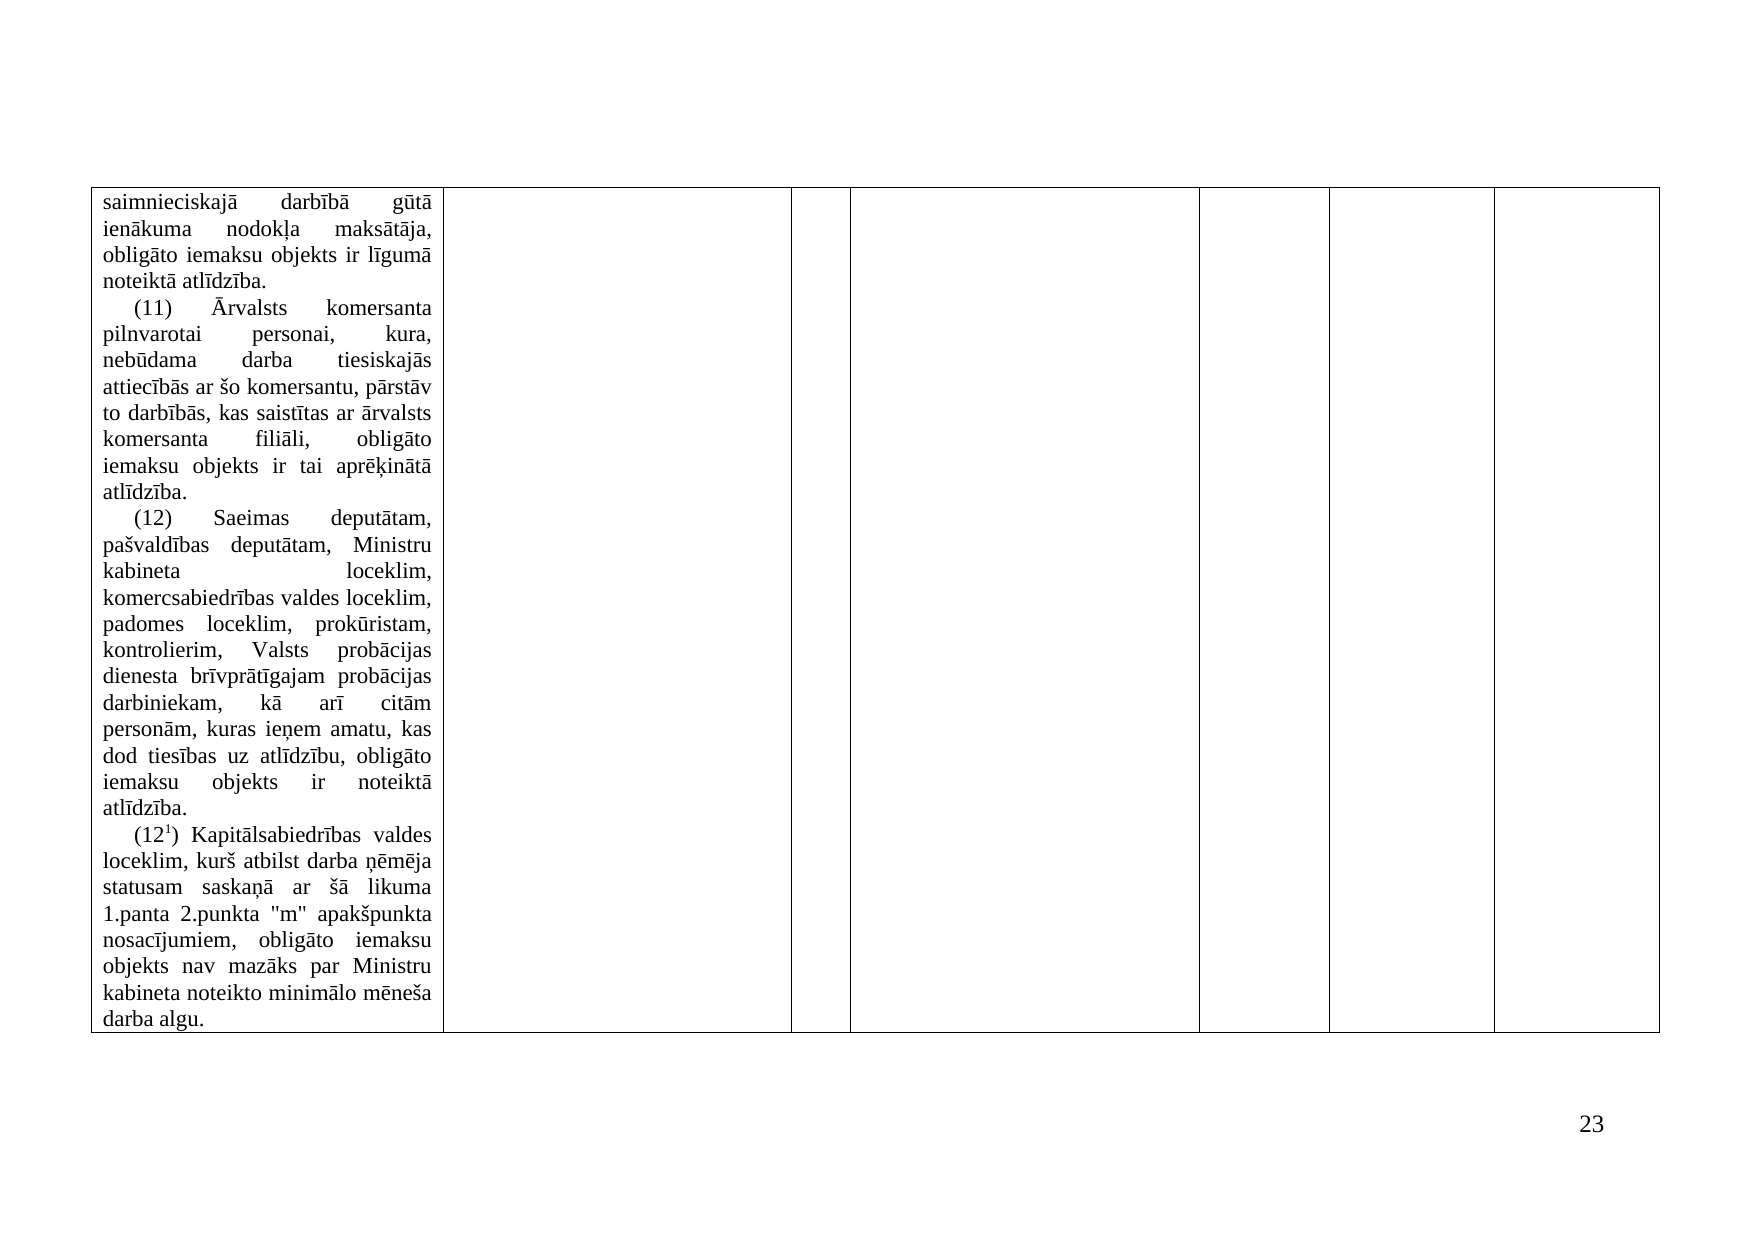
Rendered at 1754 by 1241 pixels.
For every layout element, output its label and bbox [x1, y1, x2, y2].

table_cell [792, 188, 850, 1032]
table_cell [851, 188, 1199, 1032]
table_cell [92, 188, 443, 1032]
table_cell [444, 188, 791, 1032]
table_cell [1200, 188, 1329, 1032]
table_cell [1495, 188, 1659, 1032]
table_cell [1330, 188, 1494, 1032]
